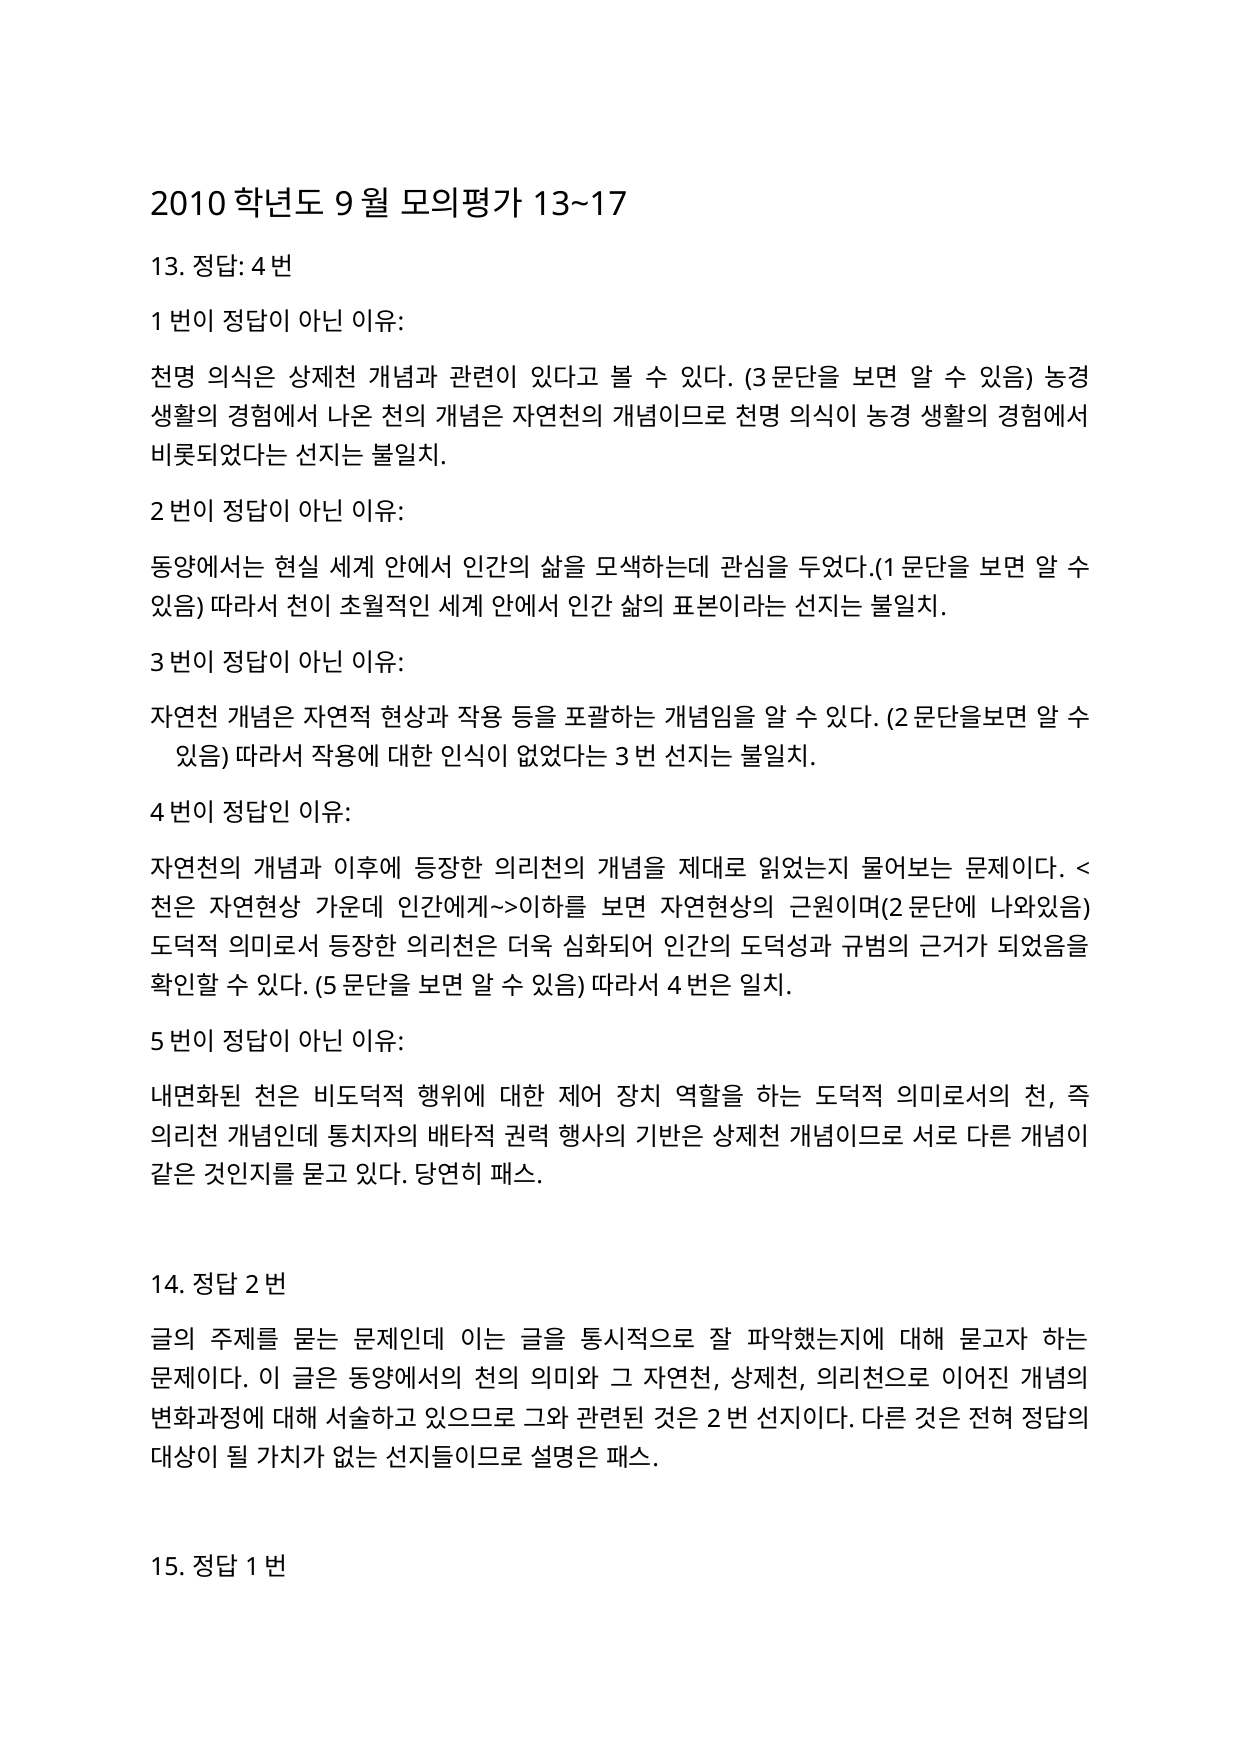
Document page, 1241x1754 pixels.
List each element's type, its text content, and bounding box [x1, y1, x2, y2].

text 15. 정답 1번 [150, 1546, 1090, 1582]
text 2번이 정답이 아닌 이유: [150, 491, 1090, 528]
text 자연천의 개념과 이후에 등장한 의리천의 개념을 제대로 읽었는지 물어보는 문제이다. <천은 자연현상 가운데 인간에게~>이하를 보면 자연현상의 근원이며(2문단에 나와있음) 도덕적 의미로서 등장한 의리천은 더욱 심화되어 인간의 도덕성과 규범의 근거가 되었음을 확인할 수 있다. (5문단을 보면 알 수 있음) 따라서 4번은 일치. [150, 848, 1090, 1002]
text 동양에서는 현실 세계 안에서 인간의 삶을 모색하는데 관심을 두었다.(1문단을 보면 알 수 있음) 따라서 천이 초월적인 세계 안에서 인간 삶의 표본이라는 선지는 불일치. [150, 547, 1090, 622]
text 2010학년도 9월 모의평가 13~17 [150, 177, 1090, 226]
text 14. 정답 2번 [150, 1264, 1090, 1300]
text 3번이 정답이 아닌 이유: [150, 642, 1090, 678]
text 천명 의식은 상제천 개념과 관련이 있다고 볼 수 있다. (3문단을 보면 알 수 있음) 농경 생활의 경험에서 나온 천의 개념은 자연천의 개념이므로 천명 의식이 농경 생활의 경험에서 비롯되었다는 선지는 불일치. [150, 358, 1090, 472]
text 자연천 개념은 자연적 현상과 작용 등을 포괄하는 개념임을 알 수 있다. (2문단을보면 알 수 있음) 따라서 작용에 대한 인식이 없었다는 3번 선지는 불일치. [150, 698, 1090, 773]
text 4번이 정답인 이유: [150, 792, 1090, 829]
text 5번이 정답이 아닌 이유: [150, 1021, 1090, 1057]
text 1번이 정답이 아닌 이유: [150, 302, 1090, 338]
text 13. 정답: 4번 [150, 246, 1090, 282]
text 내면화된 천은 비도덕적 행위에 대한 제어 장치 역할을 하는 도덕적 의미로서의 천, 즉 의리천 개념인데 통치자의 배타적 권력 행사의 기반은 상제천 개념이므로 서로 다른 개념이 같은 것인지를 묻고 있다. 당연히 패스. [150, 1077, 1090, 1191]
text 글의 주제를 묻는 문제인데 이는 글을 통시적으로 잘 파악했는지에 대해 묻고자 하는 문제이다. 이 글은 동양에서의 천의 의미와 그 자연천, 상제천, 의리천으로 이어진 개념의 변화과정에 대해 서술하고 있으므로 그와 관련된 것은 2번 선지이다. 다른 것은 전혀 정답의 대상이 될 가치가 없는 선지들이므로 설명은 패스. [150, 1320, 1090, 1473]
